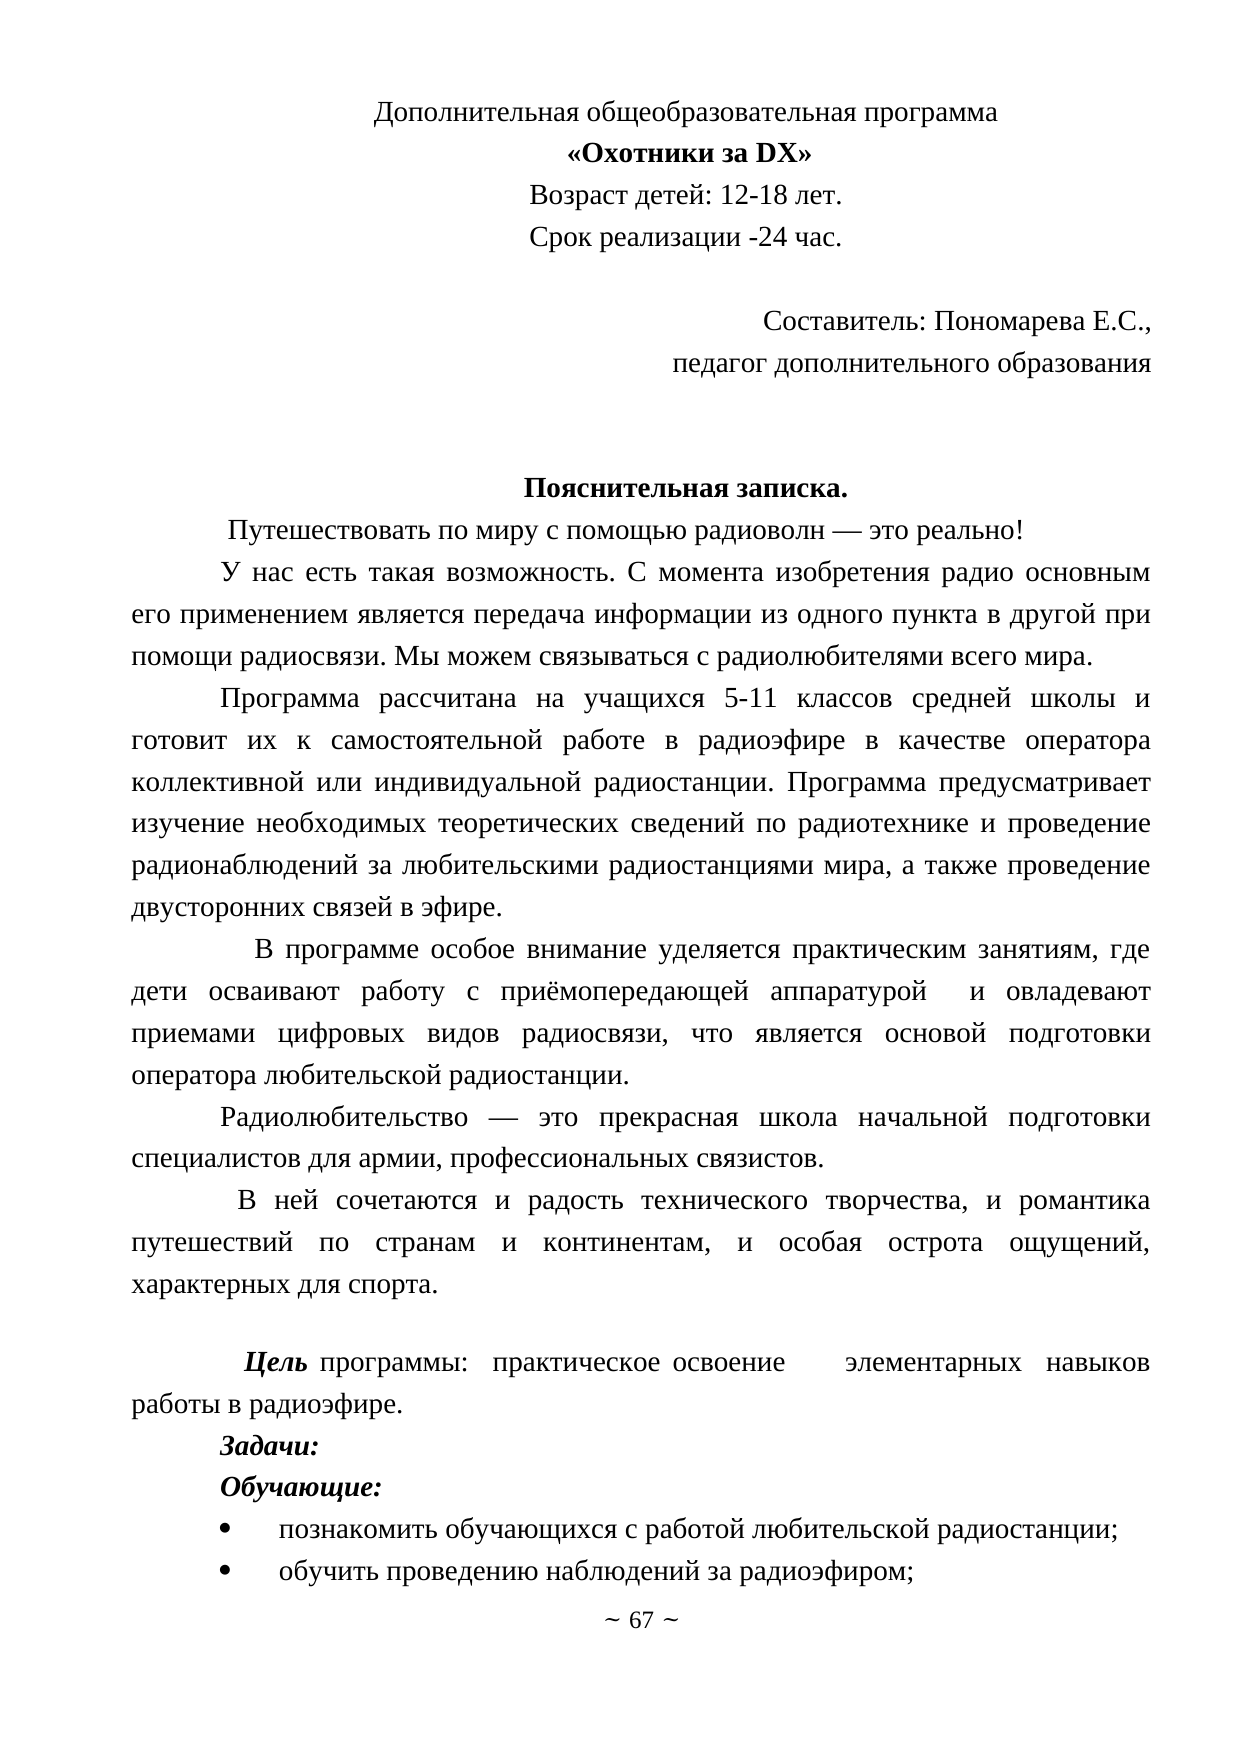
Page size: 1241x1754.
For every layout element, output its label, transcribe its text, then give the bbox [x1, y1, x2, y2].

text В ней сочетаются и радость технического творчества, и романтика путешествий по странам и континентам, и особая острота ощущений, характерных для спорта. [131, 1182, 1152, 1300]
text Составитель: Пономарева Е.С., [131, 303, 1152, 337]
list обучить проведению наблюдений за радиоэфиром; [131, 1553, 1152, 1587]
text Цель программы: практическое освоение элементарных навыков работы в радиоэфире. [131, 1344, 1152, 1419]
text У нас есть такая возможность. С момента изобретения радио основным его применением является передача информации из одного пункта в другой при помощи радиосвязи. Мы можем связываться с радиолюбителями всего мира. [131, 554, 1152, 672]
text В программе особое внимание уделяется практическим занятиям, где дети осваивают работу с приёмопередающей аппаратурой и овладевают приемами цифровых видов радиосвязи, что является основой подготовки оператора любительской радиостанции. [131, 931, 1152, 1090]
text Дополнительная общеобразовательная программа [131, 94, 1152, 127]
text Возраст детей: 12-18 лет. [131, 177, 1152, 211]
list познакомить обучающихся с работой любительской радиостанции; [131, 1511, 1152, 1545]
text педагог дополнительного образования [131, 345, 1152, 378]
text Путешествовать по миру с помощью радиоволн — это реально! [131, 512, 1152, 546]
text Радиолюбительство — это прекрасная школа начальной подготовки специалистов для армии, профессиональных связистов. [131, 1099, 1152, 1174]
text Программа рассчитана на учащихся 5-11 классов средней школы и готовит их к самостоятельной работе в радиоэфире в качестве оператора коллективной или индивидуальной радиостанции. Программа предусматривает изучение необходимых теоретических сведений по радиотехнике и проведение радионаблюдений за любительскими радиостанциями мира, а также проведение двусторонних связей в эфире. [131, 680, 1152, 923]
text Обучающие: [131, 1469, 1152, 1503]
text Срок реализации -24 час. [131, 219, 1152, 253]
text Задачи: [131, 1428, 1152, 1461]
text «Охотники за DX» [131, 136, 1152, 169]
text Пояснительная записка. [131, 471, 1152, 504]
